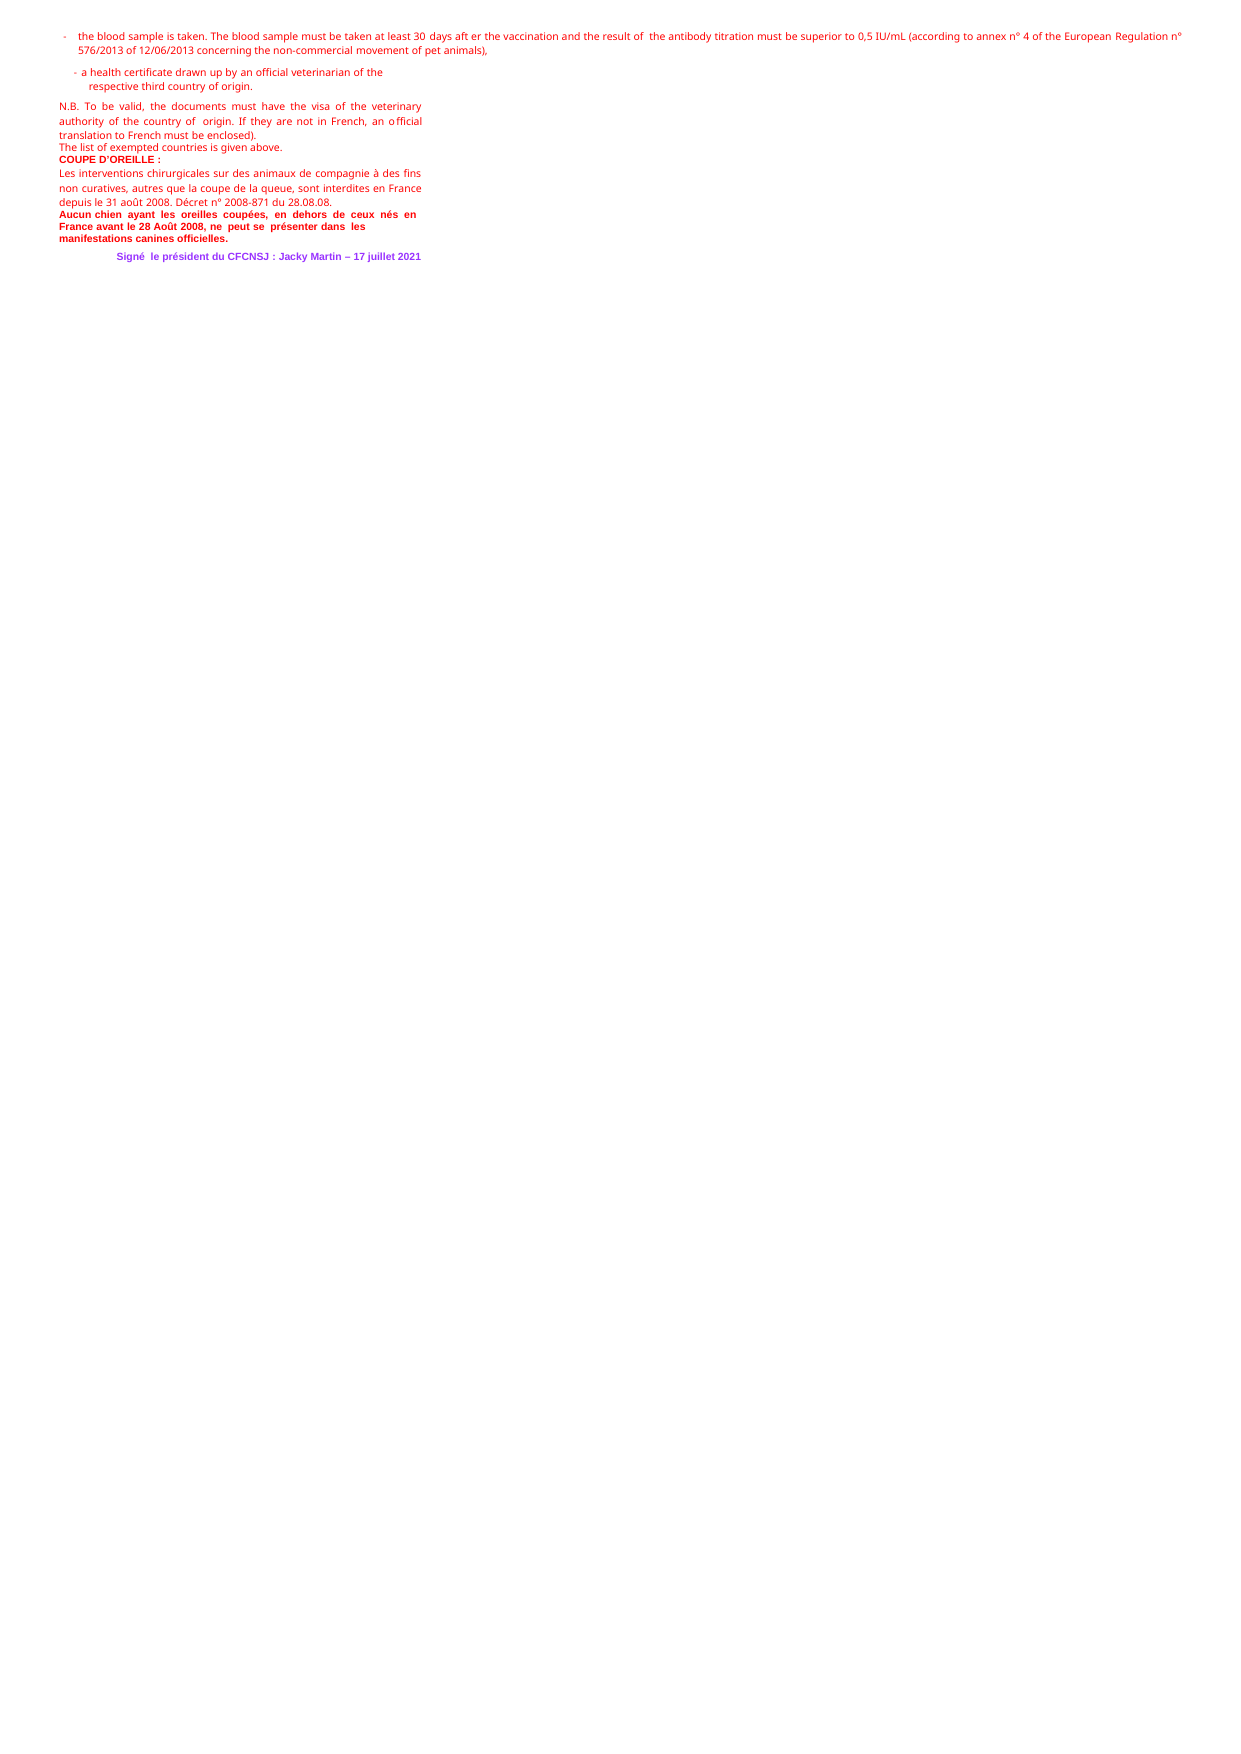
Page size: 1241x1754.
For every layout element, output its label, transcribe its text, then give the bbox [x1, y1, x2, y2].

text Les interventions chirurgicales sur des animaux de compagnie à des fins non curatives, autres que la coupe de la queue, sont interdites en France depuis le 31 août 2008. Décret n° 2008-871 du 28.08.08. [59, 167, 422, 209]
text N.B. To be valid, the documents must have the visa of the veterinary authority of the country of origin. If they are not in French, an official translation to French must be enclosed). [59, 99, 422, 142]
list the blood sample is taken. The blood sample must be taken at least 30 days aft er the vaccination and the result of the antibody titration must be superior to 0,5 IU/mL (according to annex n° 4 of the European Regulation n° 576/2013 of 12/06/2013 concerning the non-commercial movement of pet animals), [63, 29, 1182, 58]
text France avant le 28 Août 2008, ne peut se présenter dans les manifestations canines officielles. [59, 221, 430, 244]
text - a health certificate drawn up by an official veterinarian of the respective third country of origin. [74, 66, 430, 93]
